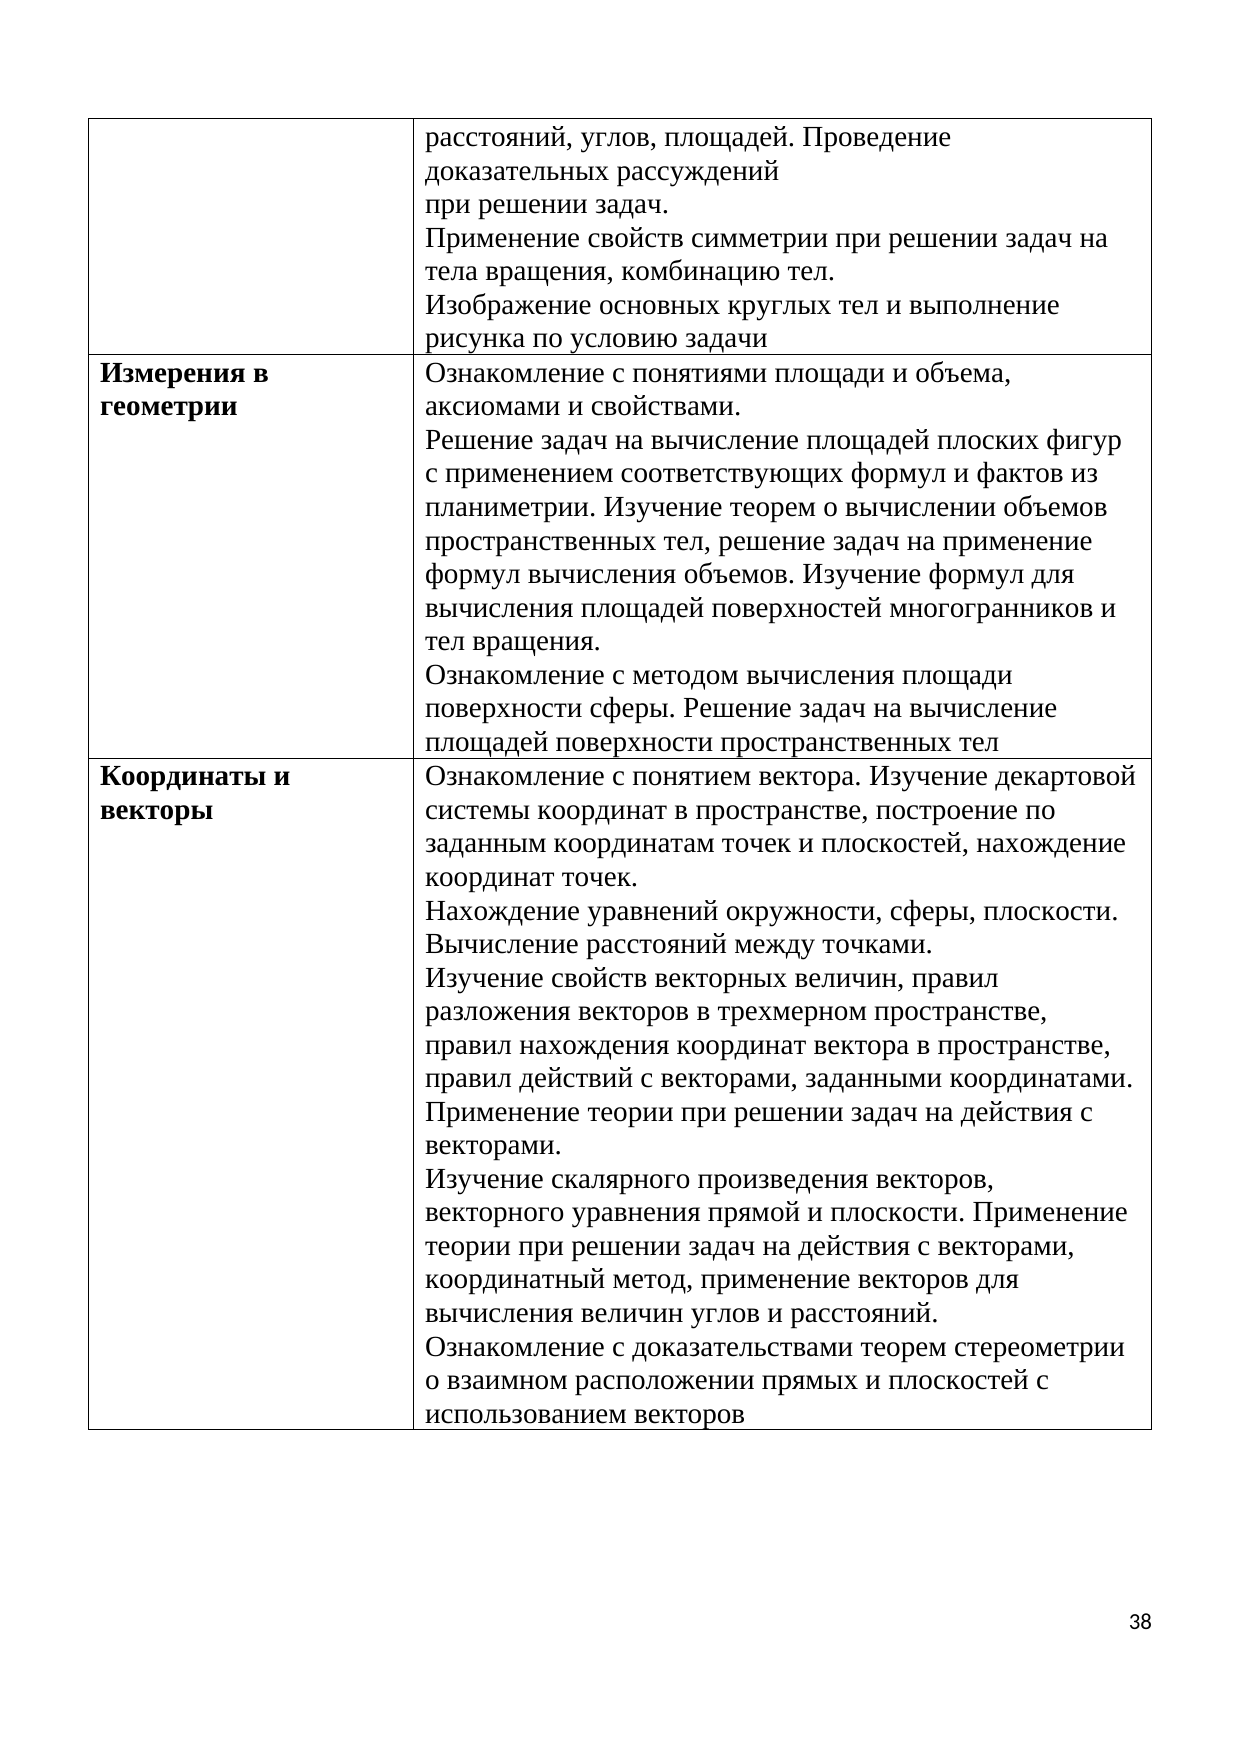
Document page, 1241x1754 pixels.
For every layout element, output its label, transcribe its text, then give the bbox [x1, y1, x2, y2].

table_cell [89, 119, 413, 354]
table_cell Координаты и векторы [89, 759, 413, 1429]
table_cell Ознакомление с понятием вектора. Изучение декартовой системы координат в пространстве, построение по заданным координатам точек и плоскостей, нахождение координат точек. Нахождение уравнений окружности, сферы, плоскости. Вычисление расстояний между точками. Изучение свойств векторных величин, правил разложения векторов в трехмерном пространстве, правил нахождения координат вектора в пространстве, правил действий с векторами, заданными координатами. Применение теории при решении задач на действия с векторами. Изучение скалярного произведения векторов, векторного уравнения прямой и плоскости. Применение теории при решении задач на действия с векторами, координатный метод, применение векторов для вычисления величин углов и расстояний. Ознакомление с доказательствами теорем стереометрии о взаимном расположении прямых и плоскостей с использованием векторов [414, 759, 1151, 1429]
table_cell Измерения в геометрии [89, 355, 413, 757]
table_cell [414, 119, 1151, 354]
table_cell Ознакомление с понятиями площади и объема, аксиомами и свойствами. Решение задач на вычисление площадей плоских фигур с применением соответствующих формул и фактов из планиметрии. Изучение теорем о вычислении объемов пространственных тел, решение задач на применение формул вычисления объемов. Изучение формул для вычисления площадей поверхностей многогранников и тел вращения. Ознакомление с методом вычисления площади поверхности сферы. Решение задач на вычисление площадей поверхности пространственных тел [414, 355, 1151, 757]
